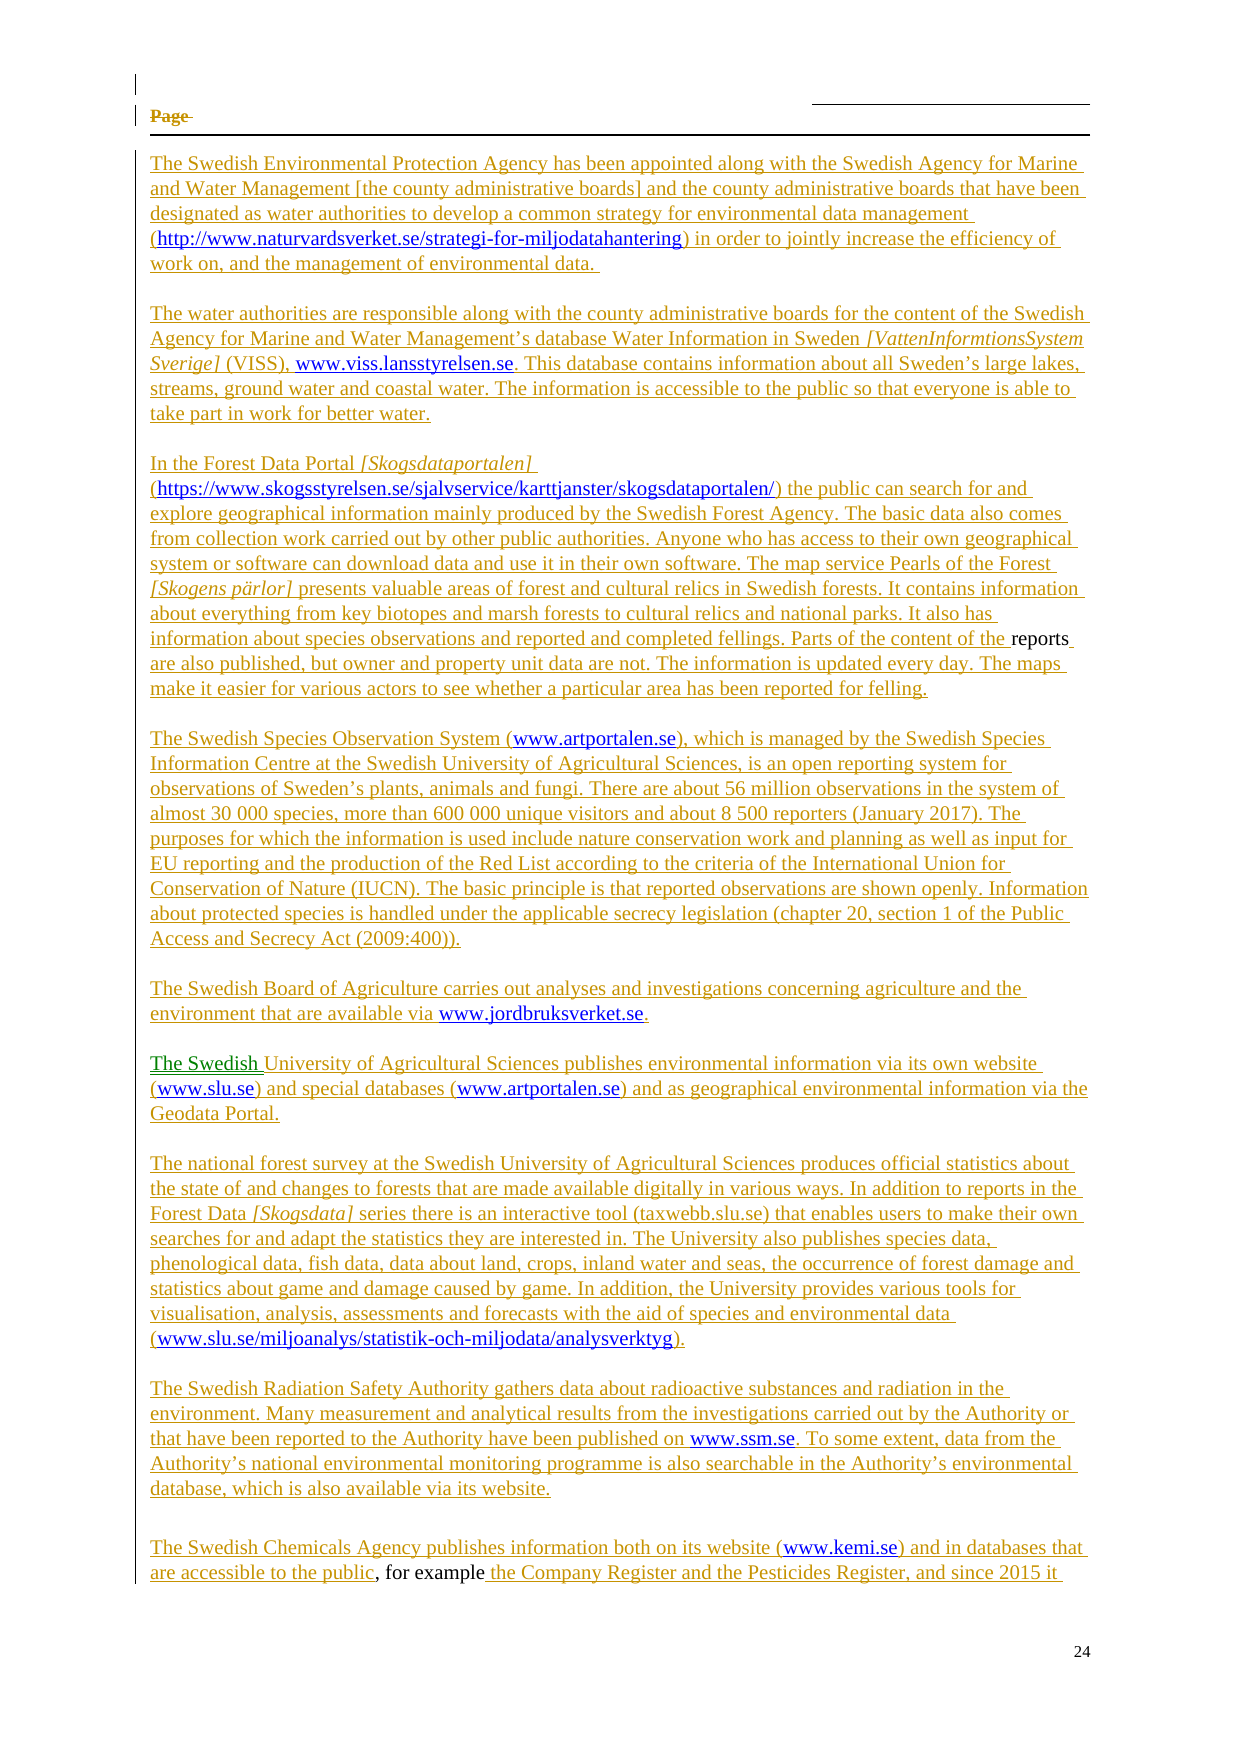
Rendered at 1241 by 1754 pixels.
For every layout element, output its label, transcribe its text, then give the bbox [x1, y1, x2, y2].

text www.ssm.se [150, 1375, 1090, 1500]
text www.viss.lansstyrelsen.se [150, 323, 1090, 425]
text www.viss.lansstyrelsen.se [150, 300, 1090, 322]
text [150, 1534, 1090, 1584]
text http://www.naturvardsverket.se/strategi-for-miljodatahantering [150, 150, 1090, 275]
text https://www.skogsstyrelsen.se/sjalvservice/karttjanster/skogsdataportalen/reports [150, 450, 1090, 700]
text www.artportalen.se [150, 725, 1090, 950]
text www.slu.se/miljoanalys/statistik-och-miljodata/analysverktyg [150, 1150, 1090, 1350]
text www.jordbruksverket.se [150, 975, 1090, 1025]
text www.slu.sewww.artportalen.se [150, 1050, 1090, 1125]
